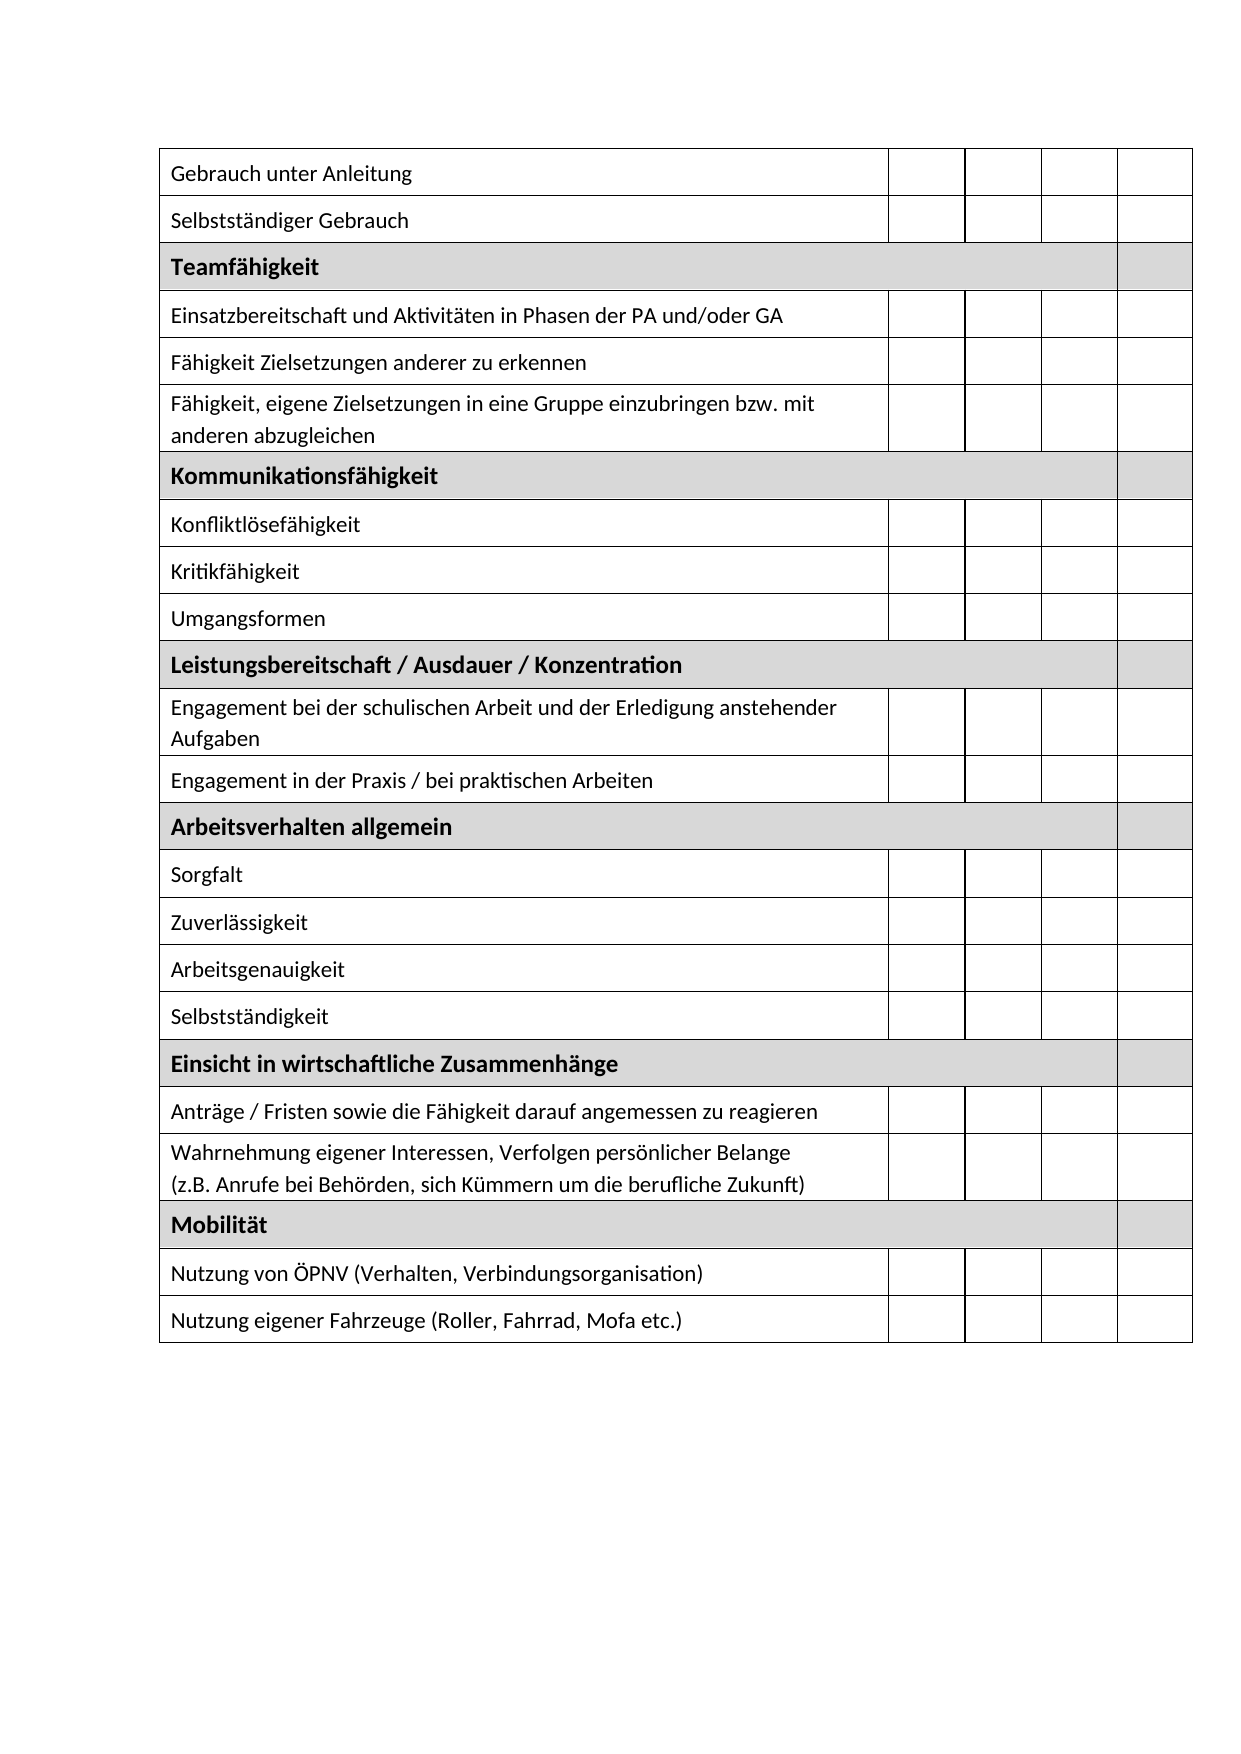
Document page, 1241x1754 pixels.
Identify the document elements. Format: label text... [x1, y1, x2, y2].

table_cell [966, 850, 1041, 897]
table_cell [1042, 1296, 1117, 1342]
table_cell [1042, 149, 1117, 195]
table_cell Selbstständigkeit [160, 992, 888, 1038]
table_cell Teamfähigkeit [160, 243, 1117, 289]
table_cell [1042, 1134, 1117, 1200]
table_cell [889, 547, 964, 593]
table_cell [889, 1296, 964, 1342]
table_cell Umgangsformen [160, 594, 888, 640]
table_cell [1118, 756, 1192, 802]
table_cell [1042, 1087, 1117, 1133]
table_cell [966, 1087, 1041, 1133]
table_cell [889, 756, 964, 802]
table_cell [889, 1087, 964, 1133]
table_cell [966, 1249, 1041, 1295]
table_cell [966, 385, 1041, 451]
table_cell [889, 1249, 964, 1295]
table_cell [966, 594, 1041, 640]
table_cell [889, 196, 964, 242]
table_cell Nutzung eigener Fahrzeuge (Roller, Fahrrad, Mofa etc.) [160, 1296, 888, 1342]
table_cell [1042, 594, 1117, 640]
table_cell [889, 850, 964, 897]
table_cell [1042, 689, 1117, 755]
table_cell Kritikfähigkeit [160, 547, 888, 593]
table_cell [966, 898, 1041, 944]
table_cell [1042, 196, 1117, 242]
table_cell Kommunikationsfähigkeit [160, 452, 1117, 498]
table_cell Einsicht in wirtschaftliche Zusammenhänge [160, 1040, 1117, 1086]
table_cell [1042, 291, 1117, 337]
table_cell [1118, 992, 1192, 1038]
table_cell [1042, 338, 1117, 384]
table_cell [1118, 385, 1192, 451]
table_cell [889, 291, 964, 337]
table_cell [966, 945, 1041, 991]
table_cell [1118, 547, 1192, 593]
table_cell [1042, 898, 1117, 944]
table_cell [1118, 1296, 1192, 1342]
table_cell [966, 547, 1041, 593]
table_cell [1118, 1249, 1192, 1295]
table_cell Engagement in der Praxis / bei praktischen Arbeiten [160, 756, 888, 802]
table_cell [889, 945, 964, 991]
table_cell [1118, 945, 1192, 991]
table_cell [1042, 756, 1117, 802]
table_cell Fähigkeit, eigene Zielsetzungen in eine Gruppe einzubringen bzw. mit anderen abzugleichen [160, 385, 888, 451]
table_cell [1118, 594, 1192, 640]
table_cell [966, 149, 1041, 195]
table_cell [1118, 1040, 1192, 1086]
table_cell [1118, 1201, 1192, 1247]
table_cell Einsatzbereitschaft und Aktivitäten in Phasen der PA und/oder GA [160, 291, 888, 337]
table_cell Mobilität [160, 1201, 1117, 1247]
table_cell [1118, 196, 1192, 242]
table_cell [966, 992, 1041, 1038]
table_cell Engagement bei der schulischen Arbeit und der Erledigung anstehender Aufgaben [160, 689, 888, 755]
table_cell [1118, 641, 1192, 688]
table_cell Anträge / Fristen sowie die Fähigkeit darauf angemessen zu reagieren [160, 1087, 888, 1133]
table_cell [966, 500, 1041, 546]
table_cell [966, 291, 1041, 337]
table_cell [1118, 149, 1192, 195]
table_cell Konfliktlösefähigkeit [160, 500, 888, 546]
table_cell [1118, 338, 1192, 384]
table_cell Fähigkeit Zielsetzungen anderer zu erkennen [160, 338, 888, 384]
table_cell [1118, 898, 1192, 944]
table_cell Arbeitsgenauigkeit [160, 945, 888, 991]
table_cell Selbstständiger Gebrauch [160, 196, 888, 242]
table_cell [1042, 385, 1117, 451]
table_cell Gebrauch unter Anleitung [160, 149, 888, 195]
table_cell [1118, 243, 1192, 289]
table_cell [889, 689, 964, 755]
table_cell [1042, 1249, 1117, 1295]
table_cell [889, 338, 964, 384]
table_cell Nutzung von ÖPNV (Verhalten, Verbindungsorganisation) [160, 1249, 888, 1295]
table_cell [1118, 850, 1192, 897]
table_cell Wahrnehmung eigener Interessen, Verfolgen persönlicher Belange (z.B. Anrufe bei Behörden, sich Kümmern um die berufliche Zukunft) [160, 1134, 888, 1200]
table_cell [966, 689, 1041, 755]
table_cell [889, 992, 964, 1038]
table_cell [889, 500, 964, 546]
table_cell [1042, 945, 1117, 991]
table_cell [1042, 850, 1117, 897]
table_cell [889, 1134, 964, 1200]
table_cell [1118, 689, 1192, 755]
table_cell [966, 1296, 1041, 1342]
table_cell [1042, 992, 1117, 1038]
table_cell [966, 338, 1041, 384]
table_cell [889, 594, 964, 640]
table_cell Sorgfalt [160, 850, 888, 897]
table_cell [1118, 291, 1192, 337]
table_cell [1042, 500, 1117, 546]
table_cell [966, 756, 1041, 802]
table_cell Zuverlässigkeit [160, 898, 888, 944]
table_cell [1118, 1134, 1192, 1200]
table_cell [1118, 803, 1192, 849]
table_cell [1118, 500, 1192, 546]
table_cell [966, 1134, 1041, 1200]
table_cell Leistungsbereitschaft / Ausdauer / Konzentration [160, 641, 1117, 688]
table_cell Arbeitsverhalten allgemein [160, 803, 1117, 849]
table_cell [889, 385, 964, 451]
table_cell [1118, 1087, 1192, 1133]
table_cell [1042, 547, 1117, 593]
table_cell [889, 149, 964, 195]
table_cell [966, 196, 1041, 242]
table_cell [889, 898, 964, 944]
table_cell [1118, 452, 1192, 498]
